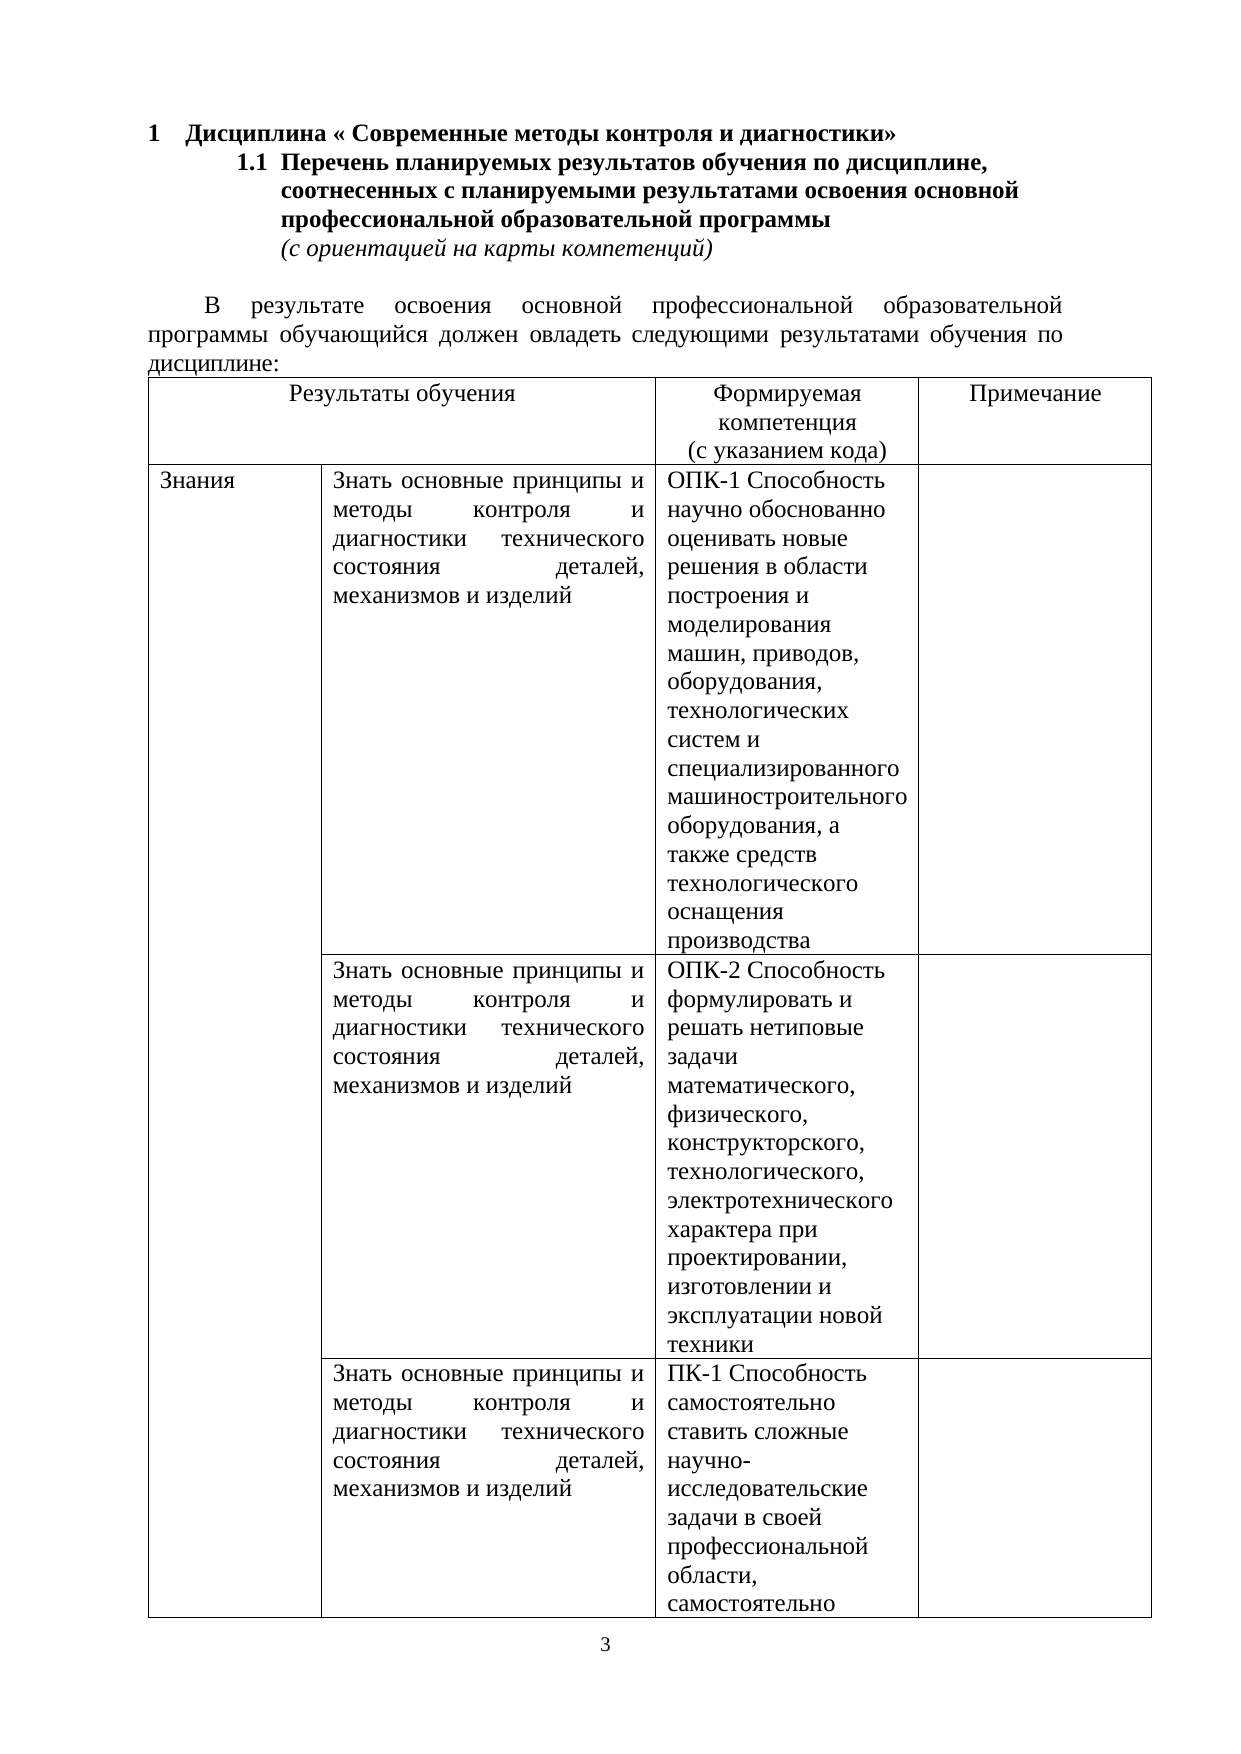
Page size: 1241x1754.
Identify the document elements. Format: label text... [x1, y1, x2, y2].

table_cell ОПК-2 Способность формулировать и решать нетиповые задачи математического, физического, конструкторского, технологического, электротехнического характера при проектировании, изготовлении и эксплуатации новой техники [656, 955, 918, 1357]
table_cell ОПК-1 Способность научно обоснованно оценивать новые решения в области построения и моделирования машин, приводов, оборудования, технологических систем и специализированного машиностроительного оборудования, а также средств технологического оснащения производства [656, 465, 918, 954]
table_cell Знать основные принципы и методы контроля и диагностики технического состояния деталей, механизмов и изделий [322, 955, 655, 1357]
table_cell Знать основные принципы и методы контроля и диагностики технического состояния деталей, механизмов и изделий [322, 465, 655, 954]
table_header Формируемая компетенция (с указанием кода) [656, 378, 918, 464]
table_header Результаты обучения [149, 378, 655, 464]
table_header Примечание [919, 378, 1151, 464]
text В результате освоения основной профессиональной образовательной программы обучающийся должен овладеть следующими результатами обучения по дисциплине: [148, 291, 1063, 377]
table_cell Знания [149, 465, 321, 1617]
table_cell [656, 1359, 918, 1617]
list Дисциплина « Современные методы контроля и диагностики» [148, 118, 1063, 147]
table_cell [919, 1359, 1151, 1617]
list Перечень планируемых результатов обучения по дисциплине, соотнесенных с планируемыми результатами освоения основной профессиональной образовательной программы (с ориентацией на карты компетенций) [236, 147, 1063, 262]
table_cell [322, 1359, 655, 1617]
table_cell [919, 955, 1151, 1357]
table_cell [919, 465, 1151, 954]
